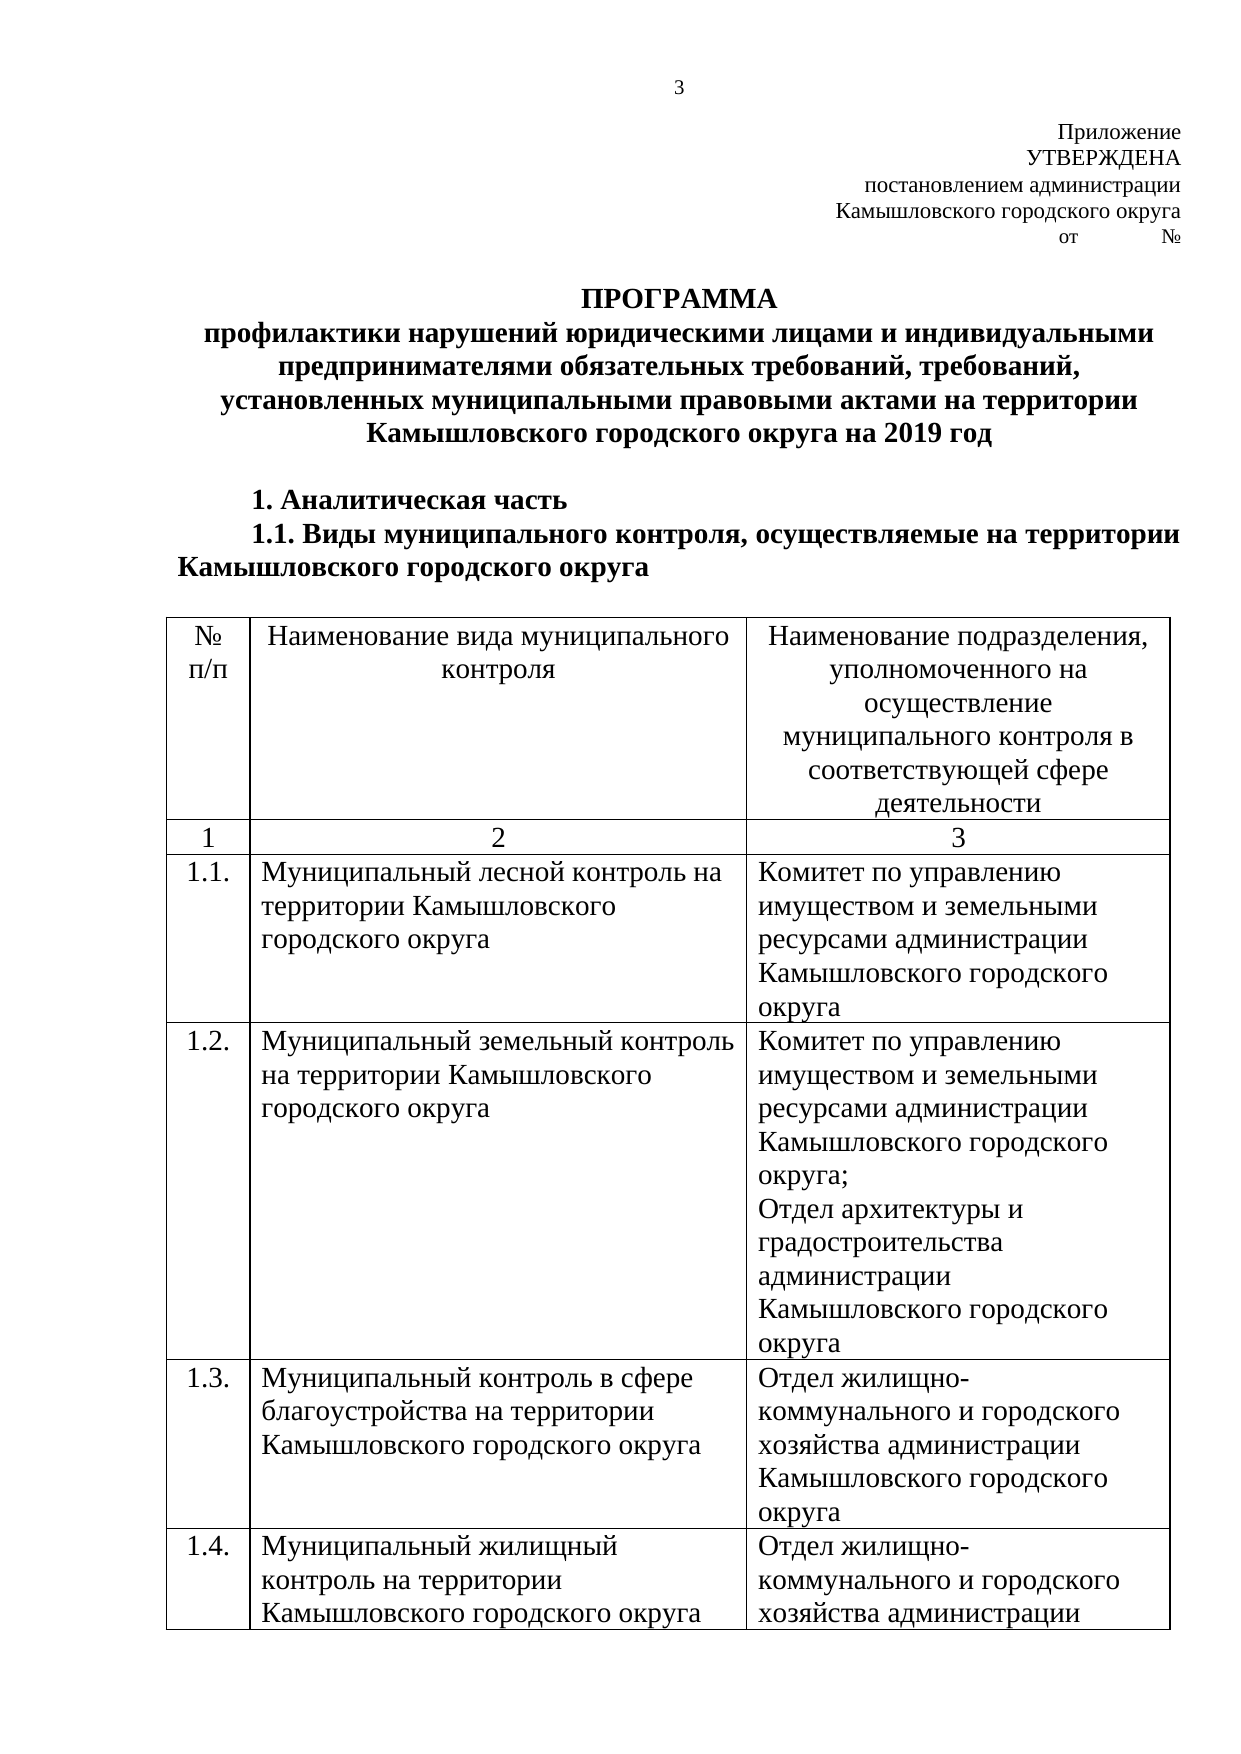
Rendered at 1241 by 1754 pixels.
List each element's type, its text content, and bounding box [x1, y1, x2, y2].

text ПРОГРАММА [177, 281, 1181, 315]
text Камышловского городского округа [797, 197, 1181, 223]
table_cell Муниципальный лесной контроль на территории Камышловского городского округа [251, 855, 746, 1022]
text 1. Аналитическая часть [177, 482, 1181, 516]
text УТВЕРЖДЕНА [797, 144, 1181, 171]
table_cell Муниципальный контроль в сфере благоустройства на территории Камышловского городского округа [251, 1360, 746, 1527]
text Приложение [797, 118, 1181, 144]
table_cell Муниципальный земельный контроль на территории Камышловского городского округа [251, 1023, 746, 1359]
table_header Наименование вида муниципального контроля [251, 618, 746, 819]
table_cell 1.3. [167, 1360, 249, 1527]
text постановлением администрации [797, 171, 1181, 197]
table_cell Комитет по управлению имуществом и земельными ресурсами администрации Камышловского городского округа [747, 855, 1169, 1022]
text от № [177, 223, 1181, 248]
table_cell 1 [167, 820, 249, 853]
table_cell Отдел жилищно-коммунального и городского хозяйства администрации Камышловского городского округа [747, 1360, 1169, 1527]
text профилактики нарушений юридическими лицами и индивидуальными предпринимателями обязательных требований, требований, установленных муниципальными правовыми актами на территории Камышловского городского округа на 2019 год [177, 315, 1181, 449]
table_cell 1.4. [167, 1529, 249, 1629]
table_header № п/п [167, 618, 249, 819]
table_cell 1.1. [167, 855, 249, 1022]
table_cell Комитет по управлению имуществом и земельными ресурсами администрации Камышловского городского округа; Отдел архитектуры и градостроительства администрации Камышловского городского округа [747, 1023, 1169, 1359]
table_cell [251, 1529, 746, 1629]
table_cell 1.2. [167, 1023, 249, 1359]
table_cell 3 [747, 820, 1169, 853]
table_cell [747, 1529, 1169, 1629]
table_cell 2 [251, 820, 746, 853]
table_header Наименование подразделения, уполномоченного на осуществление муниципального контроля в соответствующей сфере деятельности [747, 618, 1169, 819]
text 1.1. Виды муниципального контроля, осуществляемые на территории Камышловского городского округа [177, 516, 1181, 583]
